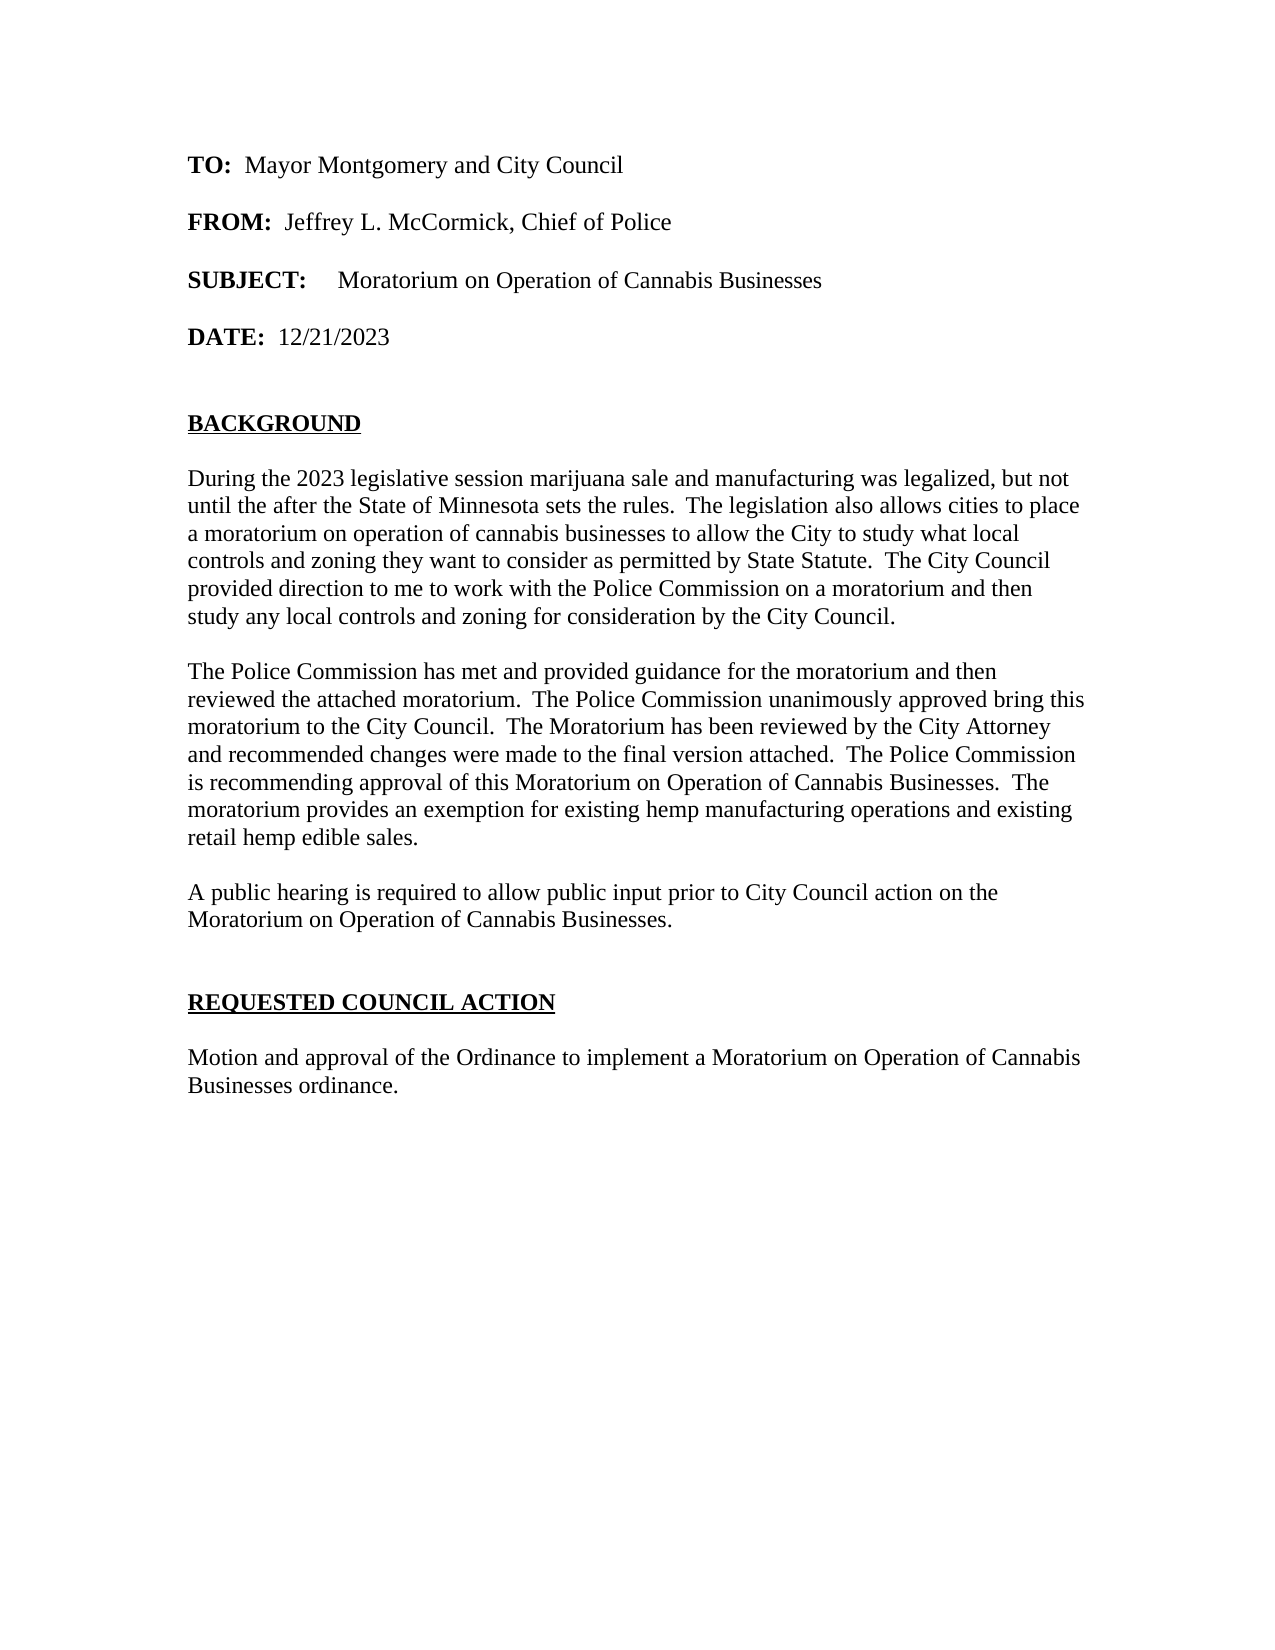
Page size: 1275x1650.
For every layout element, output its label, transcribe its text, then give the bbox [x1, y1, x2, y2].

text The Police Commission has met and provided guidance for the moratorium and then reviewed the attached moratorium. The Police Commission unanimously approved bring this moratorium to the City Council. The Moratorium has been reviewed by the City Attorney and recommended changes were made to the final version attached. The Police Commission is recommending approval of this Moratorium on Operation of Cannabis Businesses. The moratorium provides an exemption for existing hemp manufacturing operations and existing retail hemp edible sales. [187, 657, 1086, 850]
text A public hearing is required to allow public input prior to City Council action on the Moratorium on Operation of Cannabis Businesses. [187, 878, 1082, 933]
text DATE: 12/21/2023 [187, 322, 1137, 351]
text BACKGROUND [187, 409, 1137, 436]
text During the 2023 legislative session marijuana sale and manufacturing was legalized, but not until the after the State of Minnesota sets the rules. The legislation also allows cities to place a moratorium on operation of cannabis businesses to allow the City to study what local controls and zoning they want to consider as permitted by State Statute. The City Council provided direction to me to work with the Police Commission on a moratorium and then study any local controls and zoning for consideration by the City Council. [187, 464, 1082, 629]
text REQUESTED COUNCIL ACTION [187, 988, 1137, 1016]
text SUBJECT: Moratorium on Operation of Cannabis Businesses [187, 265, 1137, 294]
text TO: Mayor Montgomery and City Council [187, 150, 1137, 179]
text Motion and approval of the Ordinance to implement a Moratorium on Operation of Cannabis Businesses ordinance. [187, 1043, 1137, 1099]
text FROM: Jeffrey L. McCormick, Chief of Police [187, 207, 1137, 236]
